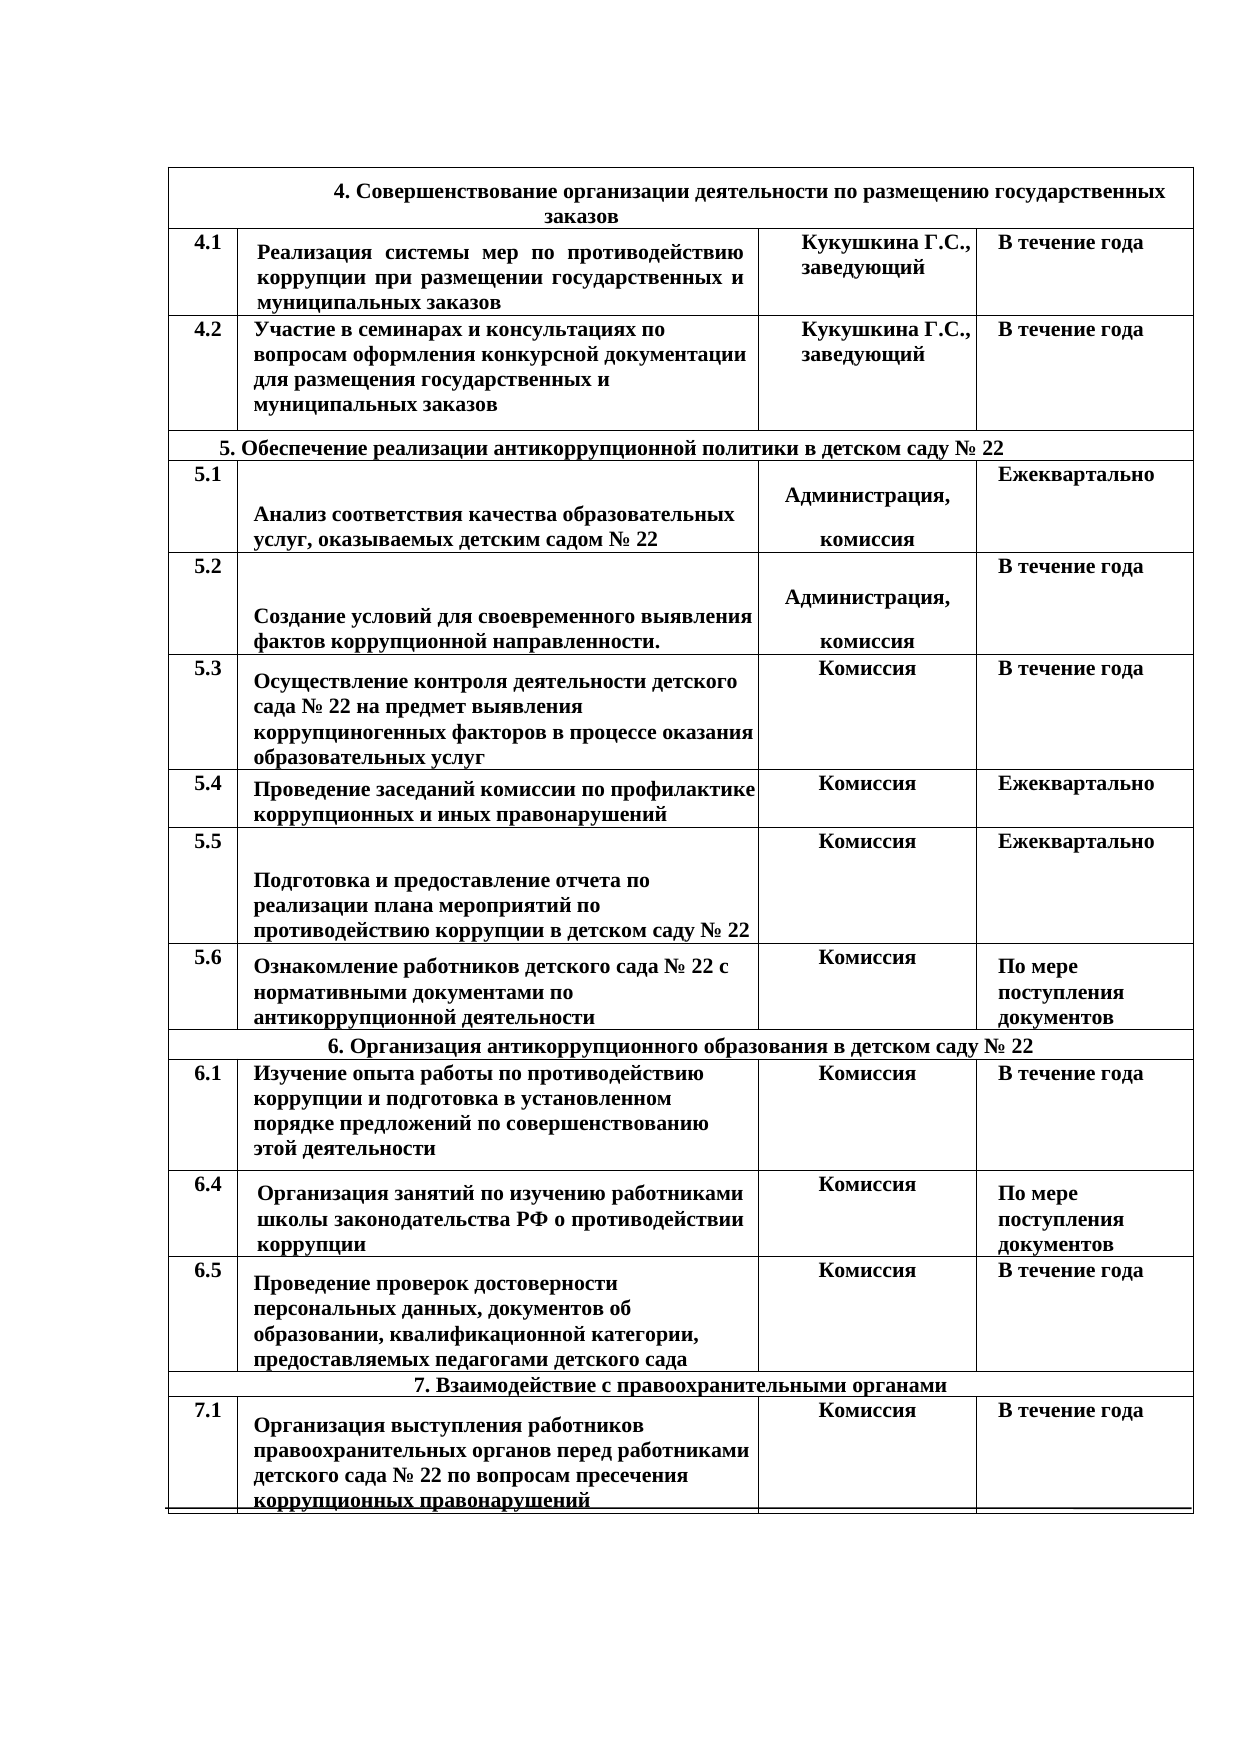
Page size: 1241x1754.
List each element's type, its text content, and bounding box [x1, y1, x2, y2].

table_cell Администрация, комиссия [759, 553, 976, 653]
table_cell Организация занятий по изучению работниками школы законодательства РФ о противодействии коррупции [238, 1171, 758, 1256]
table_cell 4.1 [169, 229, 237, 314]
table_cell Проведение заседаний комиссии по профилактике коррупционных и иных правонарушений [238, 770, 758, 827]
table_cell Ежеквартально [977, 828, 1193, 943]
table_cell Ознакомление работников детского сада № 22 с нормативными документами по антикоррупционной деятельности [238, 944, 758, 1029]
table_cell 6. Организация антикоррупционного образования в детском саду № 22 [169, 1030, 1193, 1058]
table_cell Организация выступления работников правоохранительных органов перед работниками детского сада № 22 по вопросам пресечения коррупционных правонарушений [238, 1397, 758, 1507]
table_cell Комиссия [759, 1171, 976, 1256]
table_cell 6.1 [169, 1060, 237, 1169]
table_cell 6.5 [169, 1257, 237, 1371]
table_cell Комиссия [759, 1060, 976, 1169]
table_cell Кукушкина Г.С., заведующий [759, 229, 976, 314]
table_cell Проведение проверок достоверности персональных данных, документов об образовании, квалификационной категории, предоставляемых педагогами детского сада [238, 1257, 758, 1371]
table_cell 5. Обеспечение реализации антикоррупционной политики в детском саду № 22 [169, 431, 1193, 460]
table_cell В течение года [977, 1060, 1193, 1169]
table_cell 6.4 [169, 1171, 237, 1256]
table_cell Администрация, комиссия [759, 461, 976, 552]
table_cell Комиссия [759, 655, 976, 769]
table_cell Комиссия [759, 1397, 976, 1507]
table_cell Ежеквартально [977, 770, 1193, 827]
table_cell 5.5 [169, 828, 237, 943]
table_cell Участие в семинарах и консультациях по вопросам оформления конкурсной документации для размещения государственных и муниципальных заказов [238, 316, 758, 430]
table_cell Реализация системы мер по противодействию коррупции при размещении государственных и муниципальных заказов [238, 229, 758, 314]
table_cell 5.1 [169, 461, 237, 552]
table_cell Ежеквартально [977, 461, 1193, 552]
table_cell Комиссия [759, 770, 976, 827]
table_cell 5.4 [169, 770, 237, 827]
table_cell 5.6 [169, 944, 237, 1029]
table_cell Комиссия [759, 944, 976, 1029]
table_cell По мере поступления документов [977, 944, 1193, 1029]
table_cell Осуществление контроля деятельности детского сада № 22 на предмет выявления коррупциногенных факторов в процессе оказания образовательных услуг [238, 655, 758, 769]
table_cell По мере поступления документов [977, 1171, 1193, 1256]
table_cell Анализ соответствия качества образовательных услуг, оказываемых детским садом № 22 [238, 461, 758, 552]
table_cell Комиссия [759, 828, 976, 943]
table_cell 5.2 [169, 553, 237, 653]
table_cell 5.3 [169, 655, 237, 769]
table_cell Комиссия [759, 1257, 976, 1371]
table_cell 7. Взаимодействие с правоохранительными органами [169, 1372, 1193, 1396]
table_cell В течение года [977, 655, 1193, 769]
table_cell В течение года [977, 1397, 1193, 1512]
table_cell В течение года [977, 553, 1193, 653]
table_cell Подготовка и предоставление отчета по реализации плана мероприятий по противодействию коррупции в детском саду № 22 [238, 828, 758, 943]
table_cell В течение года [977, 1257, 1193, 1371]
table_cell Создание условий для своевременного выявления фактов коррупционной направленности. [238, 553, 758, 653]
table_cell 4.2 [169, 316, 237, 430]
table_cell 7.1 [169, 1397, 237, 1507]
table_cell В течение года [977, 316, 1193, 430]
table_header 4. Совершенствование организации деятельности по размещению государственных заказов [169, 168, 1193, 228]
table_cell Изучение опыта работы по противодействию коррупции и подготовка в установленном порядке предложений по совершенствованию этой деятельности [238, 1060, 758, 1169]
table_cell В течение года [977, 229, 1193, 314]
table_cell Кукушкина Г.С., заведующий [759, 316, 976, 430]
